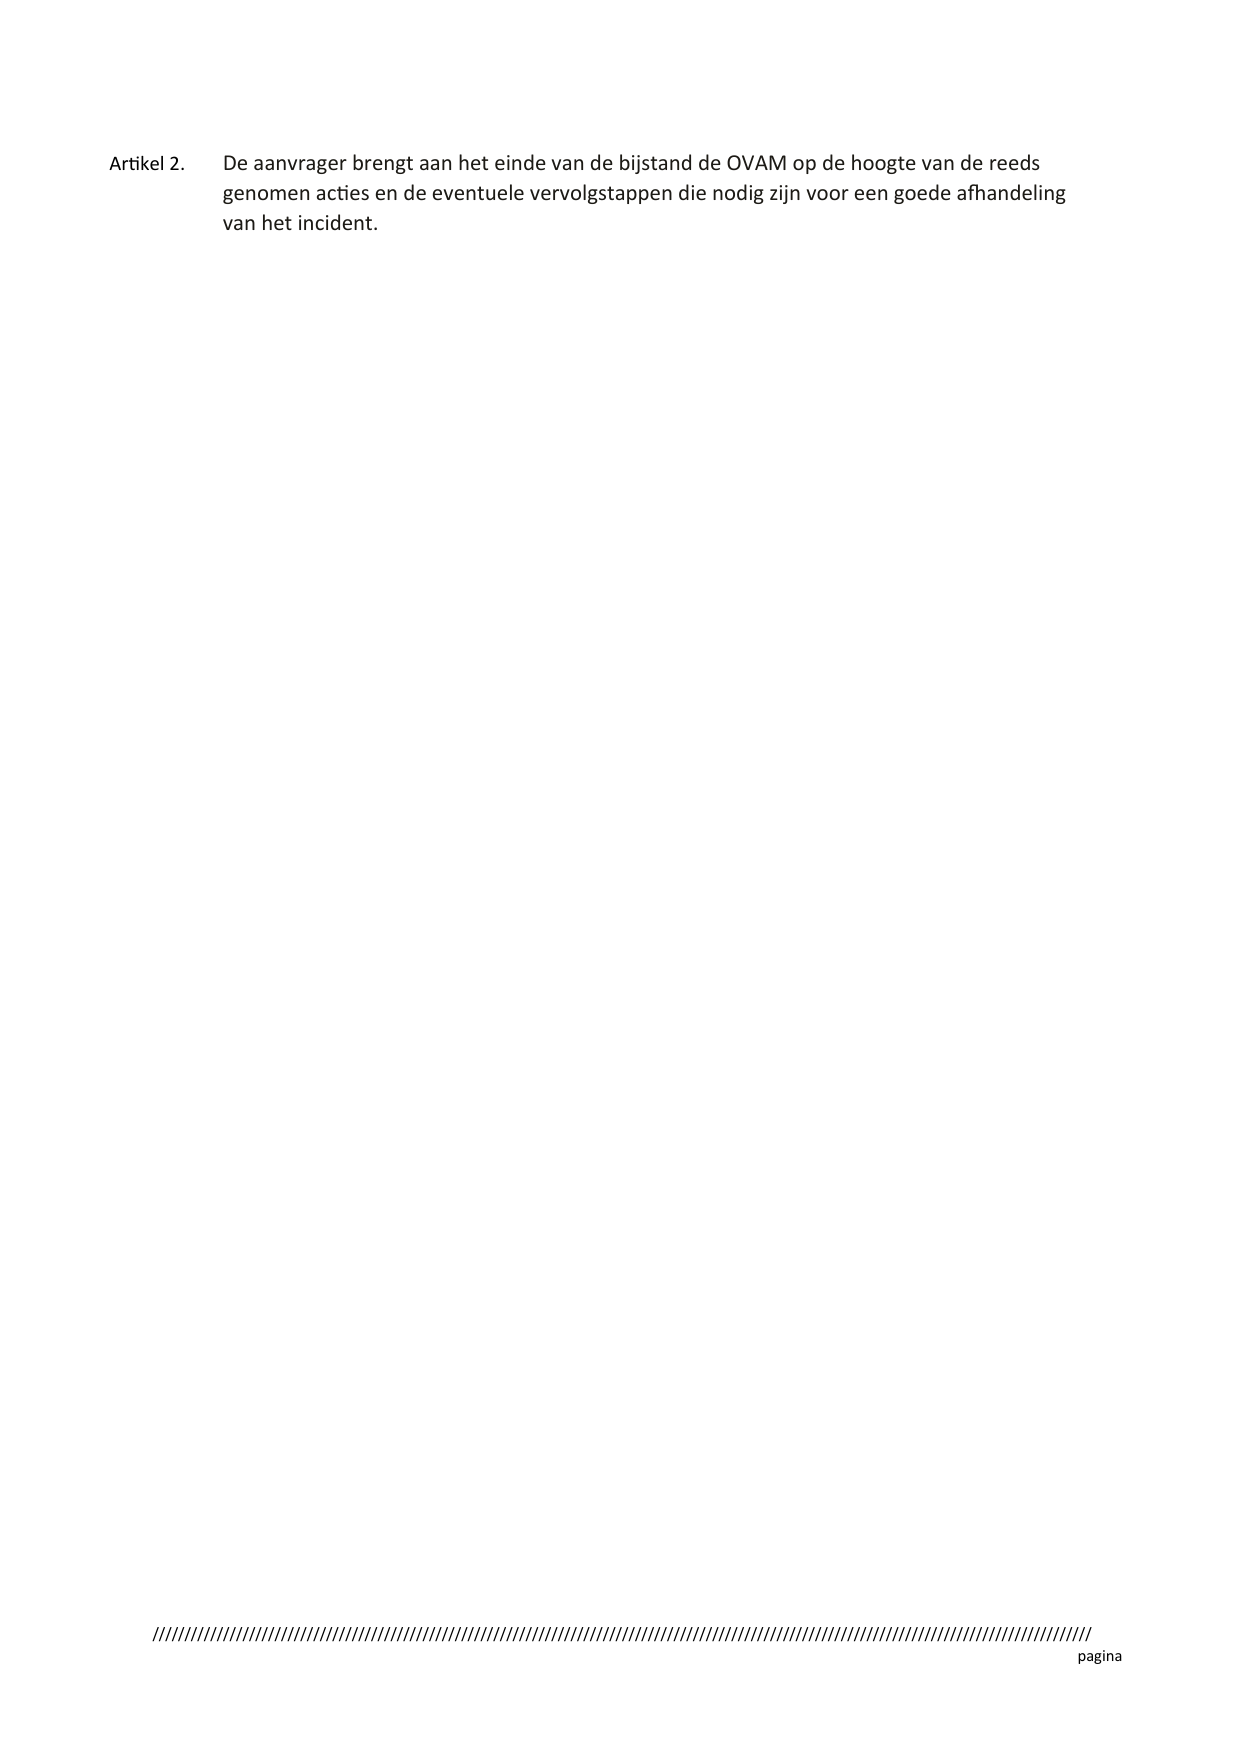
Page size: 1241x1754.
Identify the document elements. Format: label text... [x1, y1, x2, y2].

list De aanvrager brengt aan het einde van de bijstand de OVAM op de hoogte van de reeds genomen acties en de eventuele vervolgstappen die nodig zijn voor een goede afhandeling van het incident. [185, 148, 1092, 236]
